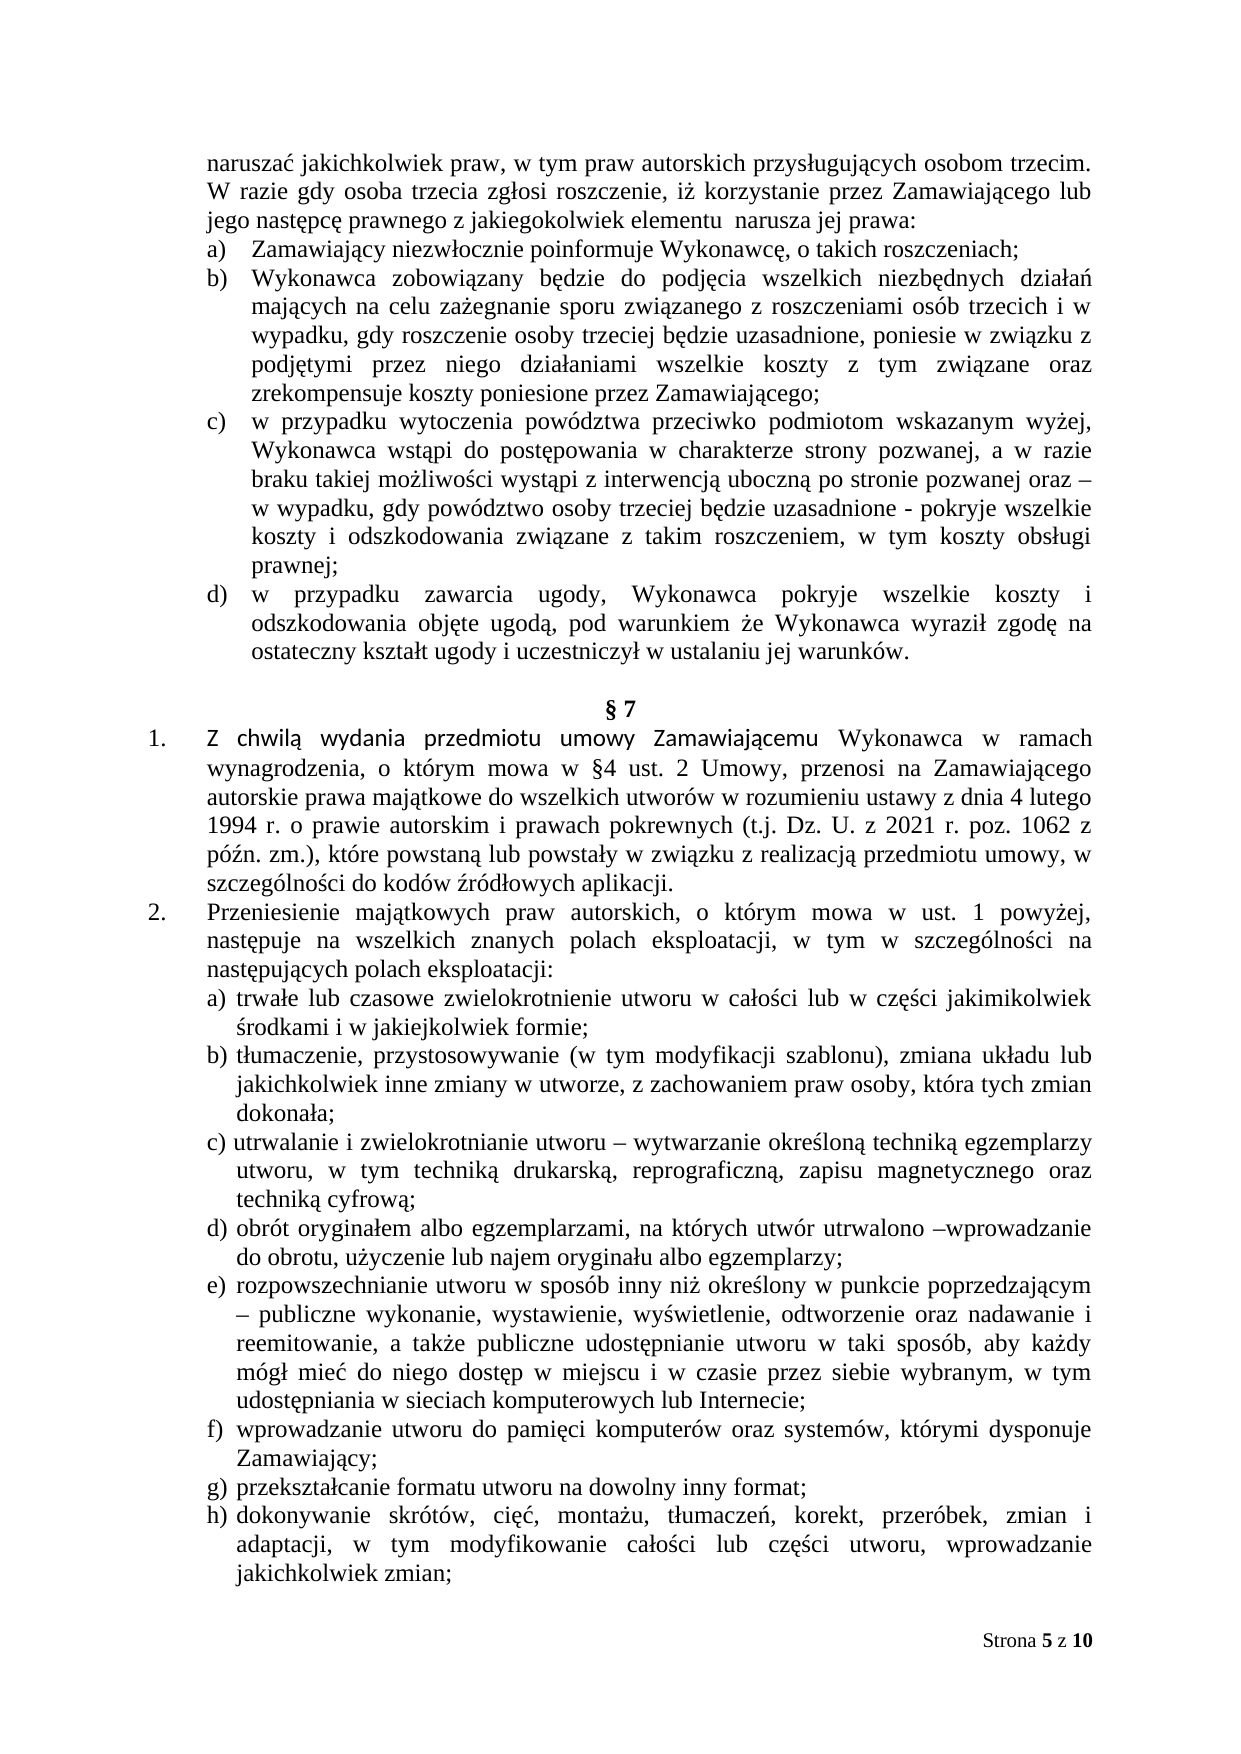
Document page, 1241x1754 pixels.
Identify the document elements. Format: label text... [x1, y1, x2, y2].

list d) obrót oryginałem albo egzemplarzami, na których utwór utrwalono –wprowadzanie do obrotu, użyczenie lub najem oryginału albo egzemplarzy; [207, 1213, 1093, 1271]
list w przypadku zawarcia ugody, Wykonawca pokryje wszelkie koszty i odszkodowania objęte ugodą, pod warunkiem że Wykonawca wyraził zgodę na ostateczny kształt ugody i uczestniczył w ustalaniu jej warunków. [207, 579, 1093, 665]
list a) trwałe lub czasowe zwielokrotnienie utworu w całości lub w części jakimikolwiek środkami i w jakiejkolwiek formie; [207, 983, 1093, 1041]
list h) dokonywanie skrótów, cięć, montażu, tłumaczeń, korekt, przeróbek, zmian i adaptacji, w tym modyfikowanie całości lub części utworu, wprowadzanie jakichkolwiek zmian; [207, 1501, 1093, 1587]
text § 7 [148, 694, 1093, 723]
list Zamawiający niezwłocznie poinformuje Wykonawcę, o takich roszczeniach; [207, 234, 1093, 263]
list f) wprowadzanie utworu do pamięci komputerów oraz systemów, którymi dysponuje Zamawiający; [207, 1414, 1093, 1472]
list 1. Z chwilą wydania przedmiotu umowy Zamawiającemu Wykonawca w ramach wynagrodzenia, o którym mowa w §4 ust. 2 Umowy, przenosi na Zamawiającego autorskie prawa majątkowe do wszelkich utworów w rozumieniu ustawy z dnia 4 lutego 1994 r. o prawie autorskim i prawach pokrewnych (t.j. Dz. U. z 2021 r. poz. 1062 z późn. zm.), które powstaną lub powstały w związku z realizacją przedmiotu umowy, w szczególności do kodów źródłowych aplikacji. [148, 723, 1093, 897]
list c) utrwalanie i zwielokrotnianie utworu – wytwarzanie określoną techniką egzemplarzy utworu, w tym techniką drukarską, reprograficzną, zapisu magnetycznego oraz techniką cyfrową; [207, 1127, 1093, 1213]
list Wykonawca zobowiązany będzie do podjęcia wszelkich niezbędnych działań mających na celu zażegnanie sporu związanego z roszczeniami osób trzecich i w wypadku, gdy roszczenie osoby trzeciej będzie uzasadnione, poniesie w związku z podjętymi przez niego działaniami wszelkie koszty z tym związane oraz zrekompensuje koszty poniesione przez Zamawiającego; [207, 263, 1093, 406]
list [148, 148, 1093, 234]
list g) przekształcanie formatu utworu na dowolny inny format; [207, 1472, 1093, 1501]
list b) tłumaczenie, przystosowywanie (w tym modyfikacji szablonu), zmiana układu lub jakichkolwiek inne zmiany w utworze, z zachowaniem praw osoby, która tych zmian dokonała; [207, 1041, 1093, 1127]
list 2. Przeniesienie majątkowych praw autorskich, o którym mowa w ust. 1 powyżej, następuje na wszelkich znanych polach eksploatacji, w tym w szczególności na następujących polach eksploatacji: [148, 897, 1093, 983]
list e) rozpowszechnianie utworu w sposób inny niż określony w punkcie poprzedzającym – publiczne wykonanie, wystawienie, wyświetlenie, odtworzenie oraz nadawanie i reemitowanie, a także publiczne udostępnianie utworu w taki sposób, aby każdy mógł mieć do niego dostęp w miejscu i w czasie przez siebie wybranym, w tym udostępniania w sieciach komputerowych lub Internecie; [207, 1271, 1093, 1414]
list w przypadku wytoczenia powództwa przeciwko podmiotom wskazanym wyżej, Wykonawca wstąpi do postępowania w charakterze strony pozwanej, a w razie braku takiej możliwości wystąpi z interwencją uboczną po stronie pozwanej oraz – w wypadku, gdy powództwo osoby trzeciej będzie uzasadnione - pokryje wszelkie koszty i odszkodowania związane z takim roszczeniem, w tym koszty obsługi prawnej; [207, 406, 1093, 579]
